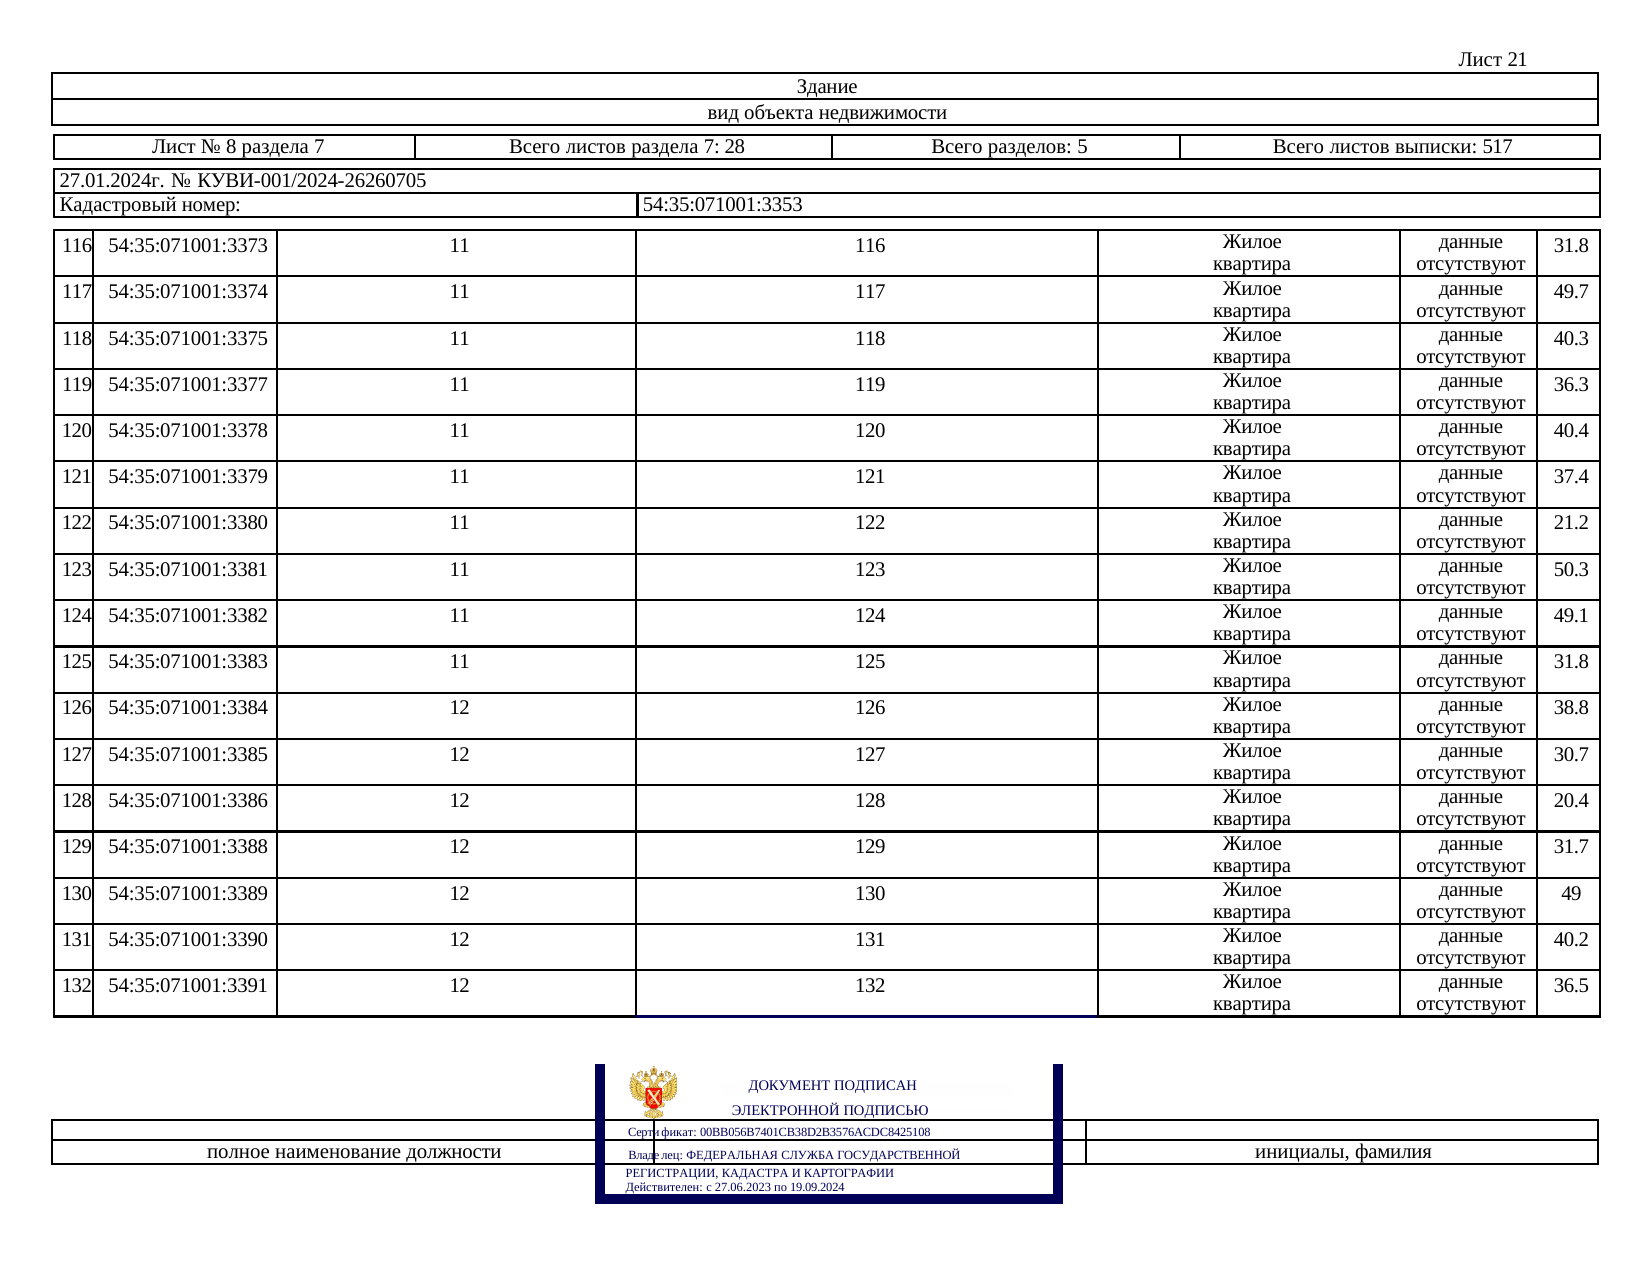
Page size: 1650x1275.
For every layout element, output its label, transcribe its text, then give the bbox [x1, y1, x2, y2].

table_cell 121 [55, 462, 92, 507]
table_header 116 [55, 231, 92, 275]
table_cell 50.3 [1538, 555, 1599, 599]
table_cell 54:35:071001:3378 [94, 416, 276, 460]
picture [720, 1109, 1013, 1119]
table_cell Жилое квартира [1099, 555, 1399, 599]
table_cell 11 [278, 324, 635, 368]
picture [655, 1132, 665, 1139]
table_cell 130 [55, 879, 92, 923]
table_cell 125 [55, 648, 92, 692]
table_cell Жилое квартира [1099, 648, 1399, 692]
picture [655, 1141, 963, 1163]
table_cell 54:35:071001:3391 [94, 971, 276, 1015]
table_cell данные отсутствуют [1401, 555, 1536, 599]
table_cell 130 [637, 879, 1097, 923]
table_cell 117 [637, 277, 1097, 322]
table_cell данные отсутствуют [1401, 740, 1536, 784]
table_cell данные отсутствуют [1401, 971, 1536, 1015]
table_cell 124 [637, 601, 1097, 645]
table_cell 31.8 [1538, 648, 1599, 692]
table_cell 119 [637, 370, 1097, 414]
table_cell 54:35:071001:3379 [94, 462, 276, 507]
table_cell 54:35:071001:3384 [94, 694, 276, 738]
table_cell 20.4 [1538, 786, 1599, 830]
table_cell данные отсутствуют [1401, 462, 1536, 507]
table_cell Жилое квартира [1099, 740, 1399, 784]
picture [720, 1121, 1013, 1126]
table_cell 11 [278, 370, 635, 414]
table_cell 123 [55, 555, 92, 599]
table_cell 54:35:071001:3381 [94, 555, 276, 599]
table_cell 54:35:071001:3374 [94, 277, 276, 322]
table_cell 132 [55, 971, 92, 1015]
table_cell 124 [55, 601, 92, 645]
table_header Всего листов раздела 7: 28 [416, 136, 831, 157]
table_cell 122 [637, 509, 1097, 553]
table_header 27.01.2024г. № КУВИ-001/2024-26260705 [55, 170, 1599, 192]
table_cell 40.4 [1538, 416, 1599, 460]
table_cell данные отсутствуют [1401, 416, 1536, 460]
table_cell 120 [637, 416, 1097, 460]
table_cell 12 [278, 879, 635, 923]
table_header 54:35:071001:3373 [94, 231, 276, 275]
table_cell Жилое квартира [1099, 786, 1399, 830]
table_cell 131 [637, 925, 1097, 969]
table_cell данные отсутствуют [1401, 601, 1536, 645]
table_cell 118 [637, 324, 1097, 368]
table_cell Жилое квартира [1099, 833, 1399, 877]
table_cell 11 [278, 277, 635, 322]
picture [627, 1132, 642, 1139]
table_cell 129 [637, 833, 1097, 877]
table_cell 40.2 [1538, 925, 1599, 969]
table_cell данные отсутствуют [1401, 694, 1536, 738]
table_cell 49.1 [1538, 601, 1599, 645]
picture [627, 1141, 653, 1163]
table_cell 36.5 [1538, 971, 1599, 1015]
table_cell 127 [637, 740, 1097, 784]
table_cell 12 [278, 925, 635, 969]
table_cell данные отсутствуют [1401, 786, 1536, 830]
table_cell 30.7 [1538, 740, 1599, 784]
table_cell 38.8 [1538, 694, 1599, 738]
table_cell 11 [278, 462, 635, 507]
table_cell 54:35:071001:3377 [94, 370, 276, 414]
table_cell данные отсутствуют [1401, 370, 1536, 414]
table_cell 11 [278, 555, 635, 599]
table_cell данные отсутствуют [1401, 879, 1536, 923]
table_cell 54:35:071001:3388 [94, 833, 276, 877]
table_cell 54:35:071001:3382 [94, 601, 276, 645]
table_cell 40.3 [1538, 324, 1599, 368]
table_cell Жилое квартира [1099, 416, 1399, 460]
table_cell 125 [637, 648, 1097, 692]
table_cell 12 [278, 786, 635, 830]
table_cell 128 [55, 786, 92, 830]
table_cell 128 [637, 786, 1097, 830]
table_cell Жилое квартира [1099, 370, 1399, 414]
table_cell Жилое квартира [1099, 879, 1399, 923]
table_cell 54:35:071001:3380 [94, 509, 276, 553]
table_cell 126 [55, 694, 92, 738]
table_cell 129 [55, 833, 92, 877]
table_cell 12 [278, 971, 635, 1015]
table_cell 126 [637, 694, 1097, 738]
table_cell 54:35:071001:3386 [94, 786, 276, 830]
table_cell 131 [55, 925, 92, 969]
picture [720, 1082, 1013, 1097]
table_cell данные отсутствуют [1401, 925, 1536, 969]
table_header Жилое квартира [1099, 231, 1399, 275]
table_cell 54:35:071001:3390 [94, 925, 276, 969]
table_cell 54:35:071001:3383 [94, 648, 276, 692]
table_cell 119 [55, 370, 92, 414]
table_cell 11 [278, 648, 635, 692]
table_header 116 [637, 231, 1097, 275]
table_cell 54:35:071001:3375 [94, 324, 276, 368]
table_cell 37.4 [1538, 462, 1599, 507]
table_cell данные отсутствуют [1401, 324, 1536, 368]
table_cell 21.2 [1538, 509, 1599, 553]
table_cell данные отсутствуют [1401, 277, 1536, 322]
table_cell данные отсутствуют [1401, 648, 1536, 692]
table_cell данные отсутствуют [1401, 509, 1536, 553]
table_cell 54:35:071001:3353 [639, 194, 1599, 216]
table_header Всего листов выписки: 517 [1181, 136, 1599, 157]
table_cell 12 [278, 740, 635, 784]
table_cell 123 [637, 555, 1097, 599]
table_cell 31.7 [1538, 833, 1599, 877]
table_header 11 [278, 231, 635, 275]
table_cell Жилое квартира [1099, 601, 1399, 645]
table_cell 122 [55, 509, 92, 553]
table_cell данные отсутствуют [1401, 833, 1536, 877]
table_cell 12 [278, 694, 635, 738]
table_cell 36.3 [1538, 370, 1599, 414]
table_cell Жилое квартира [1099, 277, 1399, 322]
table_cell 11 [278, 416, 635, 460]
table_cell Жилое квартира [1099, 925, 1399, 969]
table_cell 49.7 [1538, 277, 1599, 322]
table_cell 132 [637, 971, 1097, 1015]
table_cell Жилое квартира [1099, 462, 1399, 507]
table_header Лист № 8 раздела 7 [55, 136, 414, 157]
table_cell 121 [637, 462, 1097, 507]
table_cell Жилое квартира [1099, 971, 1399, 1015]
table_cell 49 [1538, 879, 1599, 923]
table_cell 120 [55, 416, 92, 460]
table_cell 117 [55, 277, 92, 322]
table_header Всего разделов: 5 [833, 136, 1179, 157]
table_cell 12 [278, 833, 635, 877]
picture [666, 1132, 963, 1139]
table_cell 11 [278, 509, 635, 553]
table_cell Жилое квартира [1099, 324, 1399, 368]
table_header 31.8 [1538, 231, 1599, 275]
table_cell Кадастровый номер: [55, 194, 636, 216]
table_cell Жилое квартира [1099, 694, 1399, 738]
table_header данные отсутствуют [1401, 231, 1536, 275]
picture [627, 1165, 963, 1194]
table_cell 127 [55, 740, 92, 784]
table_cell 54:35:071001:3389 [94, 879, 276, 923]
table_cell 54:35:071001:3385 [94, 740, 276, 784]
table_cell 11 [278, 601, 635, 645]
picture [643, 1132, 653, 1139]
table_cell Жилое квартира [1099, 509, 1399, 553]
table_cell 118 [55, 324, 92, 368]
picture [629, 1066, 678, 1119]
